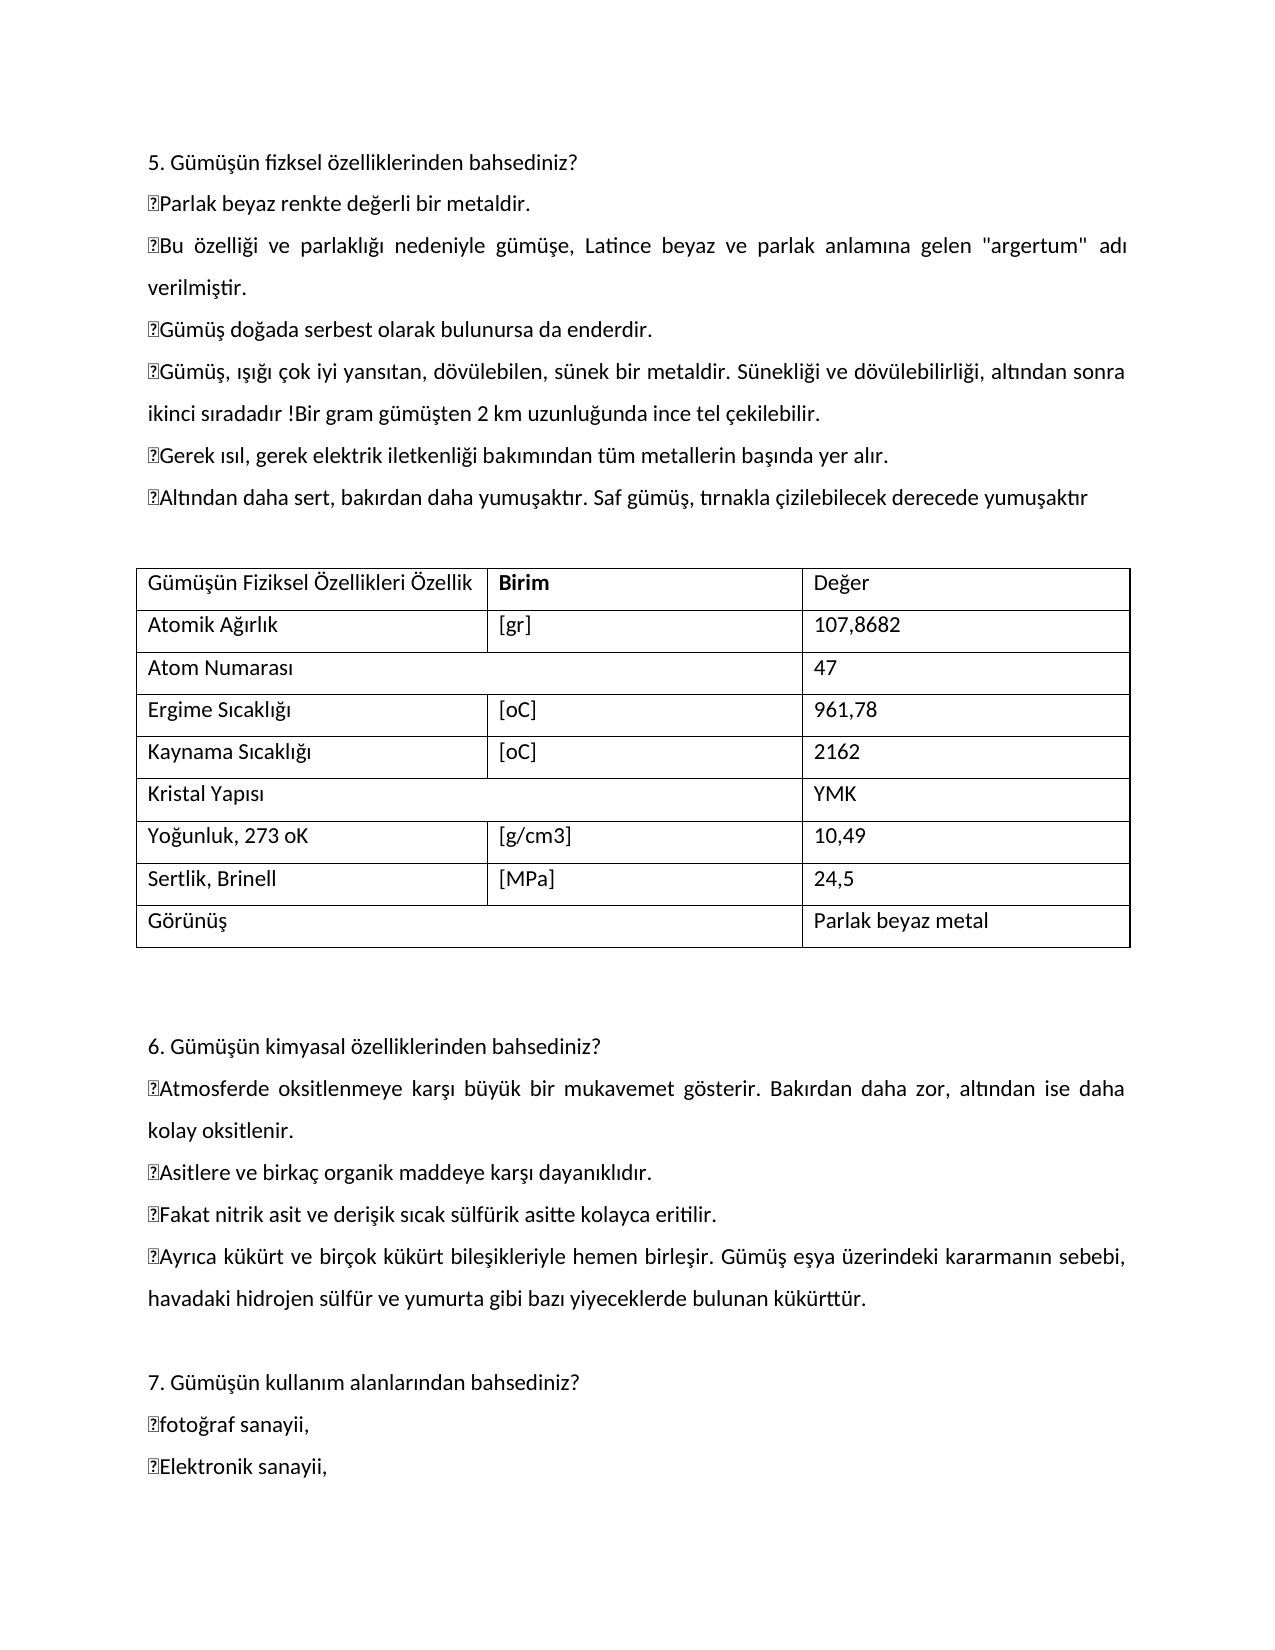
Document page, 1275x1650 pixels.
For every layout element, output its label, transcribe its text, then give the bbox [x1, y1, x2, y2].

text Bu özelliği ve parlaklığı nedeniyle gümüşe, Latince beyaz ve parlak anlamına gelen "argertum" adı verilmiştir. [148, 232, 1127, 302]
table_cell [oC] [488, 737, 802, 778]
text Fakat nitrik asit ve derişik sıcak sülfürik asitte kolayca eritilir. [148, 1200, 1127, 1228]
table_cell 47 [803, 653, 1129, 694]
table_cell Atomik Ağırlık [137, 611, 487, 652]
table_cell 961,78 [803, 695, 1129, 736]
text Atmosferde oksitlenmeye karşı büyük bir mukavemet gösterir. Bakırdan daha zor, altından ise daha kolay oksitlenir. [148, 1074, 1127, 1144]
table_cell Yoğunluk, 273 oK [137, 822, 487, 863]
table_cell Parlak beyaz metal [803, 906, 1129, 947]
text Parlak beyaz renkte değerli bir metaldir. [148, 189, 1127, 218]
table_header Değer [803, 569, 1129, 609]
text Gümüş doğada serbest olarak bulunursa da enderdir. [148, 316, 1127, 343]
table_cell YMK [803, 779, 1129, 821]
text Elektronik sanayii, [148, 1452, 1127, 1480]
table_cell Kaynama Sıcaklığı [137, 737, 487, 778]
table_cell 10,49 [803, 822, 1129, 863]
text Altından daha sert, bakırdan daha yumuşaktır. Saf gümüş, tırnakla çizilebilecek derecede yumuşaktır [148, 483, 1127, 511]
table_header Gümüşün Fiziksel Özellikleri Özellik [137, 569, 487, 609]
table_cell [g/cm3] [488, 822, 802, 863]
table_cell 107,8682 [803, 611, 1129, 652]
text 7. Gümüşün kullanım alanlarından bahsediniz? [148, 1368, 1127, 1396]
text Ayrıca kükürt ve birçok kükürt bileşikleriyle hemen birleşir. Gümüş eşya üzerindeki kararmanın sebebi, havadaki hidrojen sülfür ve yumurta gibi bazı yiyeceklerde bulunan kükürttür. [148, 1242, 1127, 1312]
text 6. Gümüşün kimyasal özelliklerinden bahsediniz? [148, 1032, 1127, 1060]
table_cell Atom Numarası [137, 653, 802, 694]
table_cell [gr] [488, 611, 802, 652]
text Asitlere ve birkaç organik maddeye karşı dayanıklıdır. [148, 1158, 1127, 1186]
table_cell [MPa] [488, 864, 802, 905]
table_cell Ergime Sıcaklığı [137, 695, 487, 736]
table_cell 2162 [803, 737, 1129, 778]
text Gerek ısıl, gerek elektrik iletkenliği bakımından tüm metallerin başında yer alır. [148, 441, 1127, 469]
text fotoğraf sanayii, [148, 1410, 1127, 1438]
text Gümüş, ışığı çok iyi yansıtan, dövülebilen, sünek bir metaldir. Sünekliği ve dövülebilirliği, altından sonra ikinci sıradadır !Bir gram gümüşten 2 km uzunluğunda ince tel çekilebilir. [148, 357, 1127, 427]
table_cell Sertlik, Brinell [137, 864, 487, 905]
table_cell Kristal Yapısı [137, 779, 802, 821]
table_cell [oC] [488, 695, 802, 736]
table_header Birim [488, 569, 802, 609]
table_cell Görünüş [137, 906, 802, 947]
table_cell 24,5 [803, 864, 1129, 905]
text 5. Gümüşün fizksel özelliklerinden bahsediniz? [148, 148, 1127, 176]
